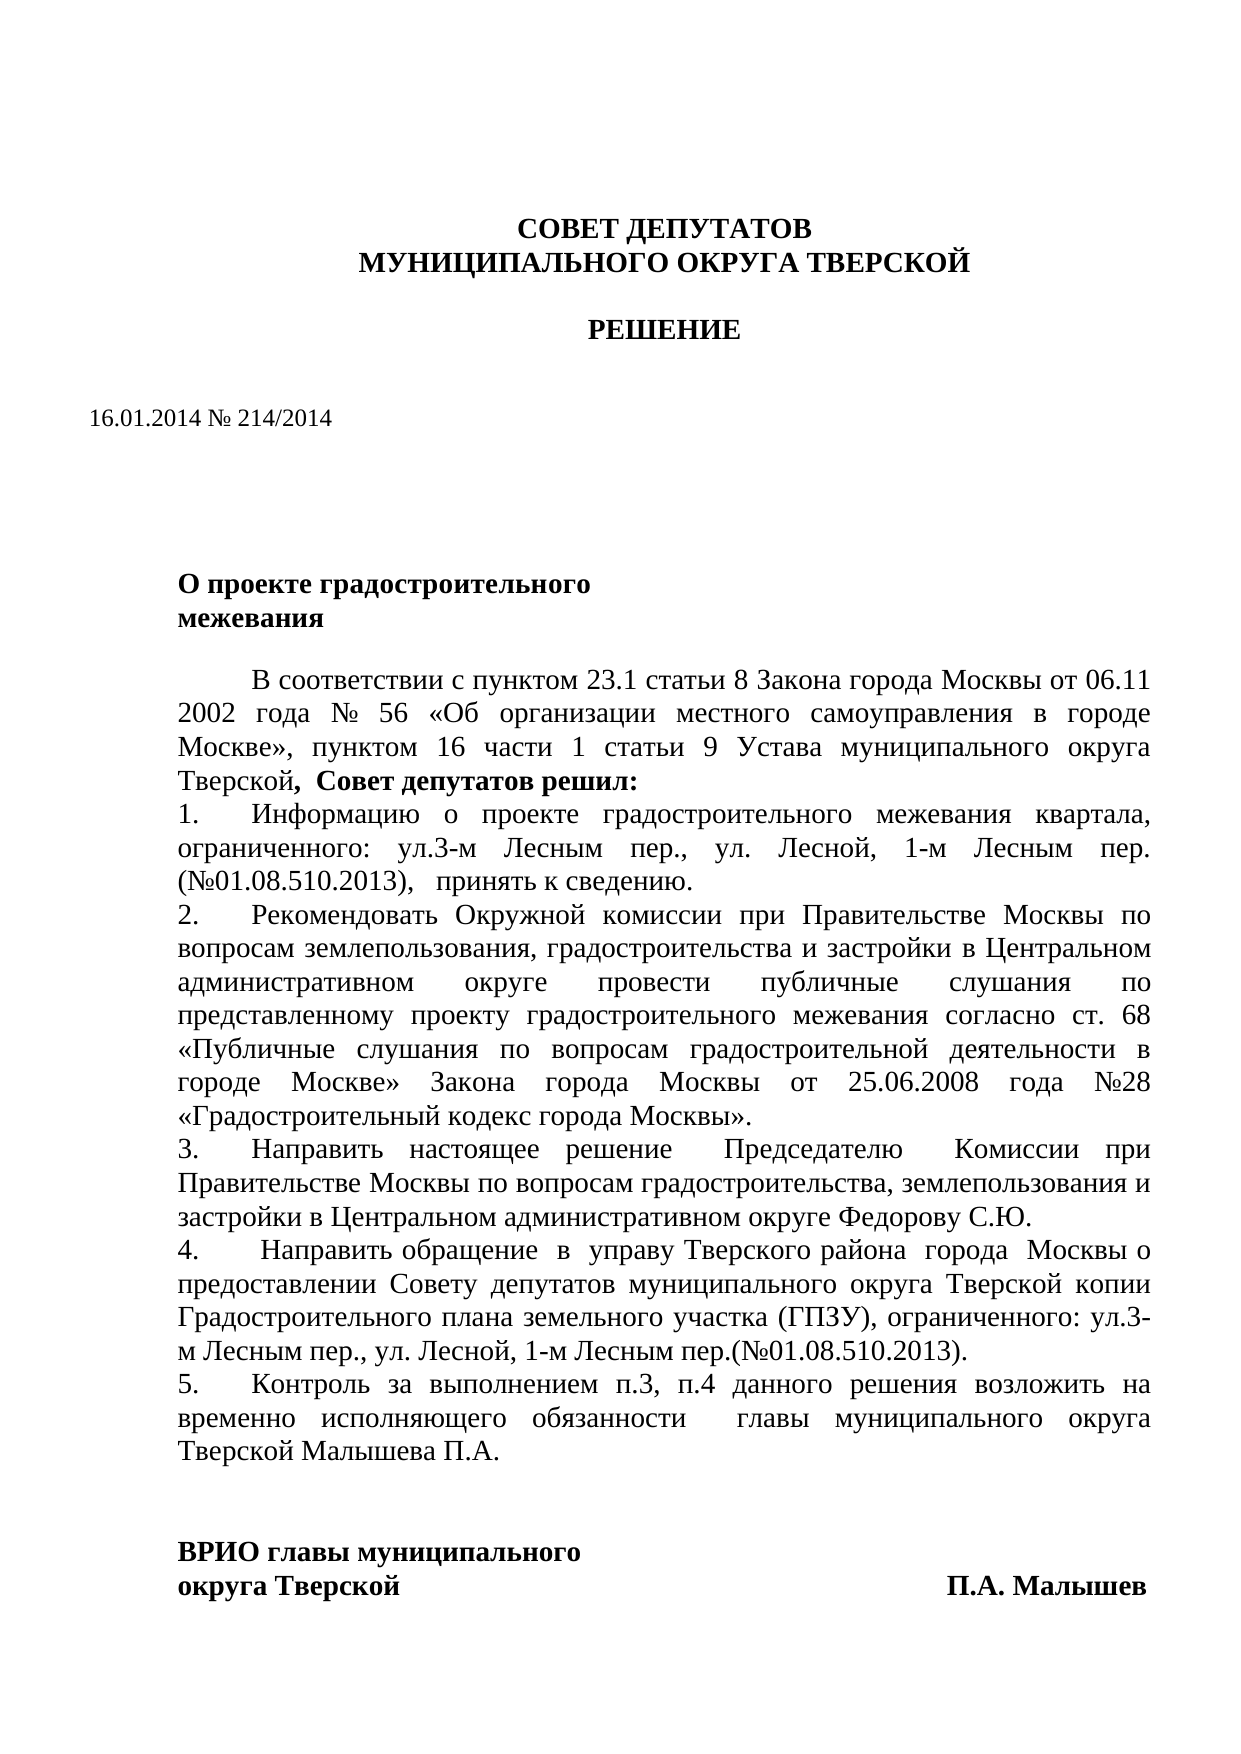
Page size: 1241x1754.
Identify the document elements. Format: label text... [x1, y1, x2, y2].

text О проекте градостроительного [177, 566, 1152, 600]
text округа Тверской П.А. Малышев [177, 1568, 1152, 1601]
text 2. Рекомендовать Окружной комиссии при Правительстве Москвы по вопросам землепользования, градостроительства и застройки в Центральном административном округе провести публичные слушания по представленному проекту градостроительного межевания согласно ст. 68 «Публичные слушания по вопросам градостроительной деятельности в городе Москве» Закона города Москвы от 25.06.2008 года №28 «Градостроительный кодекс города Москвы». [177, 897, 1152, 1132]
text 16.01.2014 № 214/2014 [88, 403, 702, 432]
text межевания [177, 600, 1152, 633]
text СОВЕТ ДЕПУТАТОВ [177, 212, 1152, 245]
text В соответствии с пунктом 23.1 статьи 8 Закона города Москвы от 06.11 2002 года № 56 «Об организации местного самоуправления в городе Москве», пунктом 16 части 1 статьи 9 Устава муниципального округа Тверской, Совет депутатов решил: [177, 662, 1152, 796]
text МУНИЦИПАЛЬНОГО ОКРУГА ТВЕРСКОЙ [177, 245, 1152, 279]
text 5. Контроль за выполнением п.3, п.4 данного решения возложить на временно исполняющего обязанности главы муниципального округа Тверской Малышева П.А. [177, 1366, 1152, 1467]
text 3. Направить настоящее решение Председателю Комиссии при Правительстве Москвы по вопросам градостроительства, землепользования и застройки в Центральном административном округе Федорову С.Ю. [177, 1132, 1152, 1232]
text РЕШЕНИЕ [177, 312, 1152, 346]
text 4. Направить обращение в управу Тверского района города Москвы о предоставлении Совету депутатов муниципального округа Тверской копии Градостроительного плана земельного участка (ГПЗУ), ограниченного: ул.3-м Лесным пер., ул. Лесной, 1-м Лесным пер.(№01.08.510.2013). [177, 1232, 1152, 1366]
text ВРИО главы муниципального [177, 1534, 1152, 1568]
text 1. Информацию о проекте градостроительного межевания квартала, ограниченного: ул.3-м Лесным пер., ул. Лесной, 1-м Лесным пер.(№01.08.510.2013), принять к сведению. [177, 796, 1152, 897]
